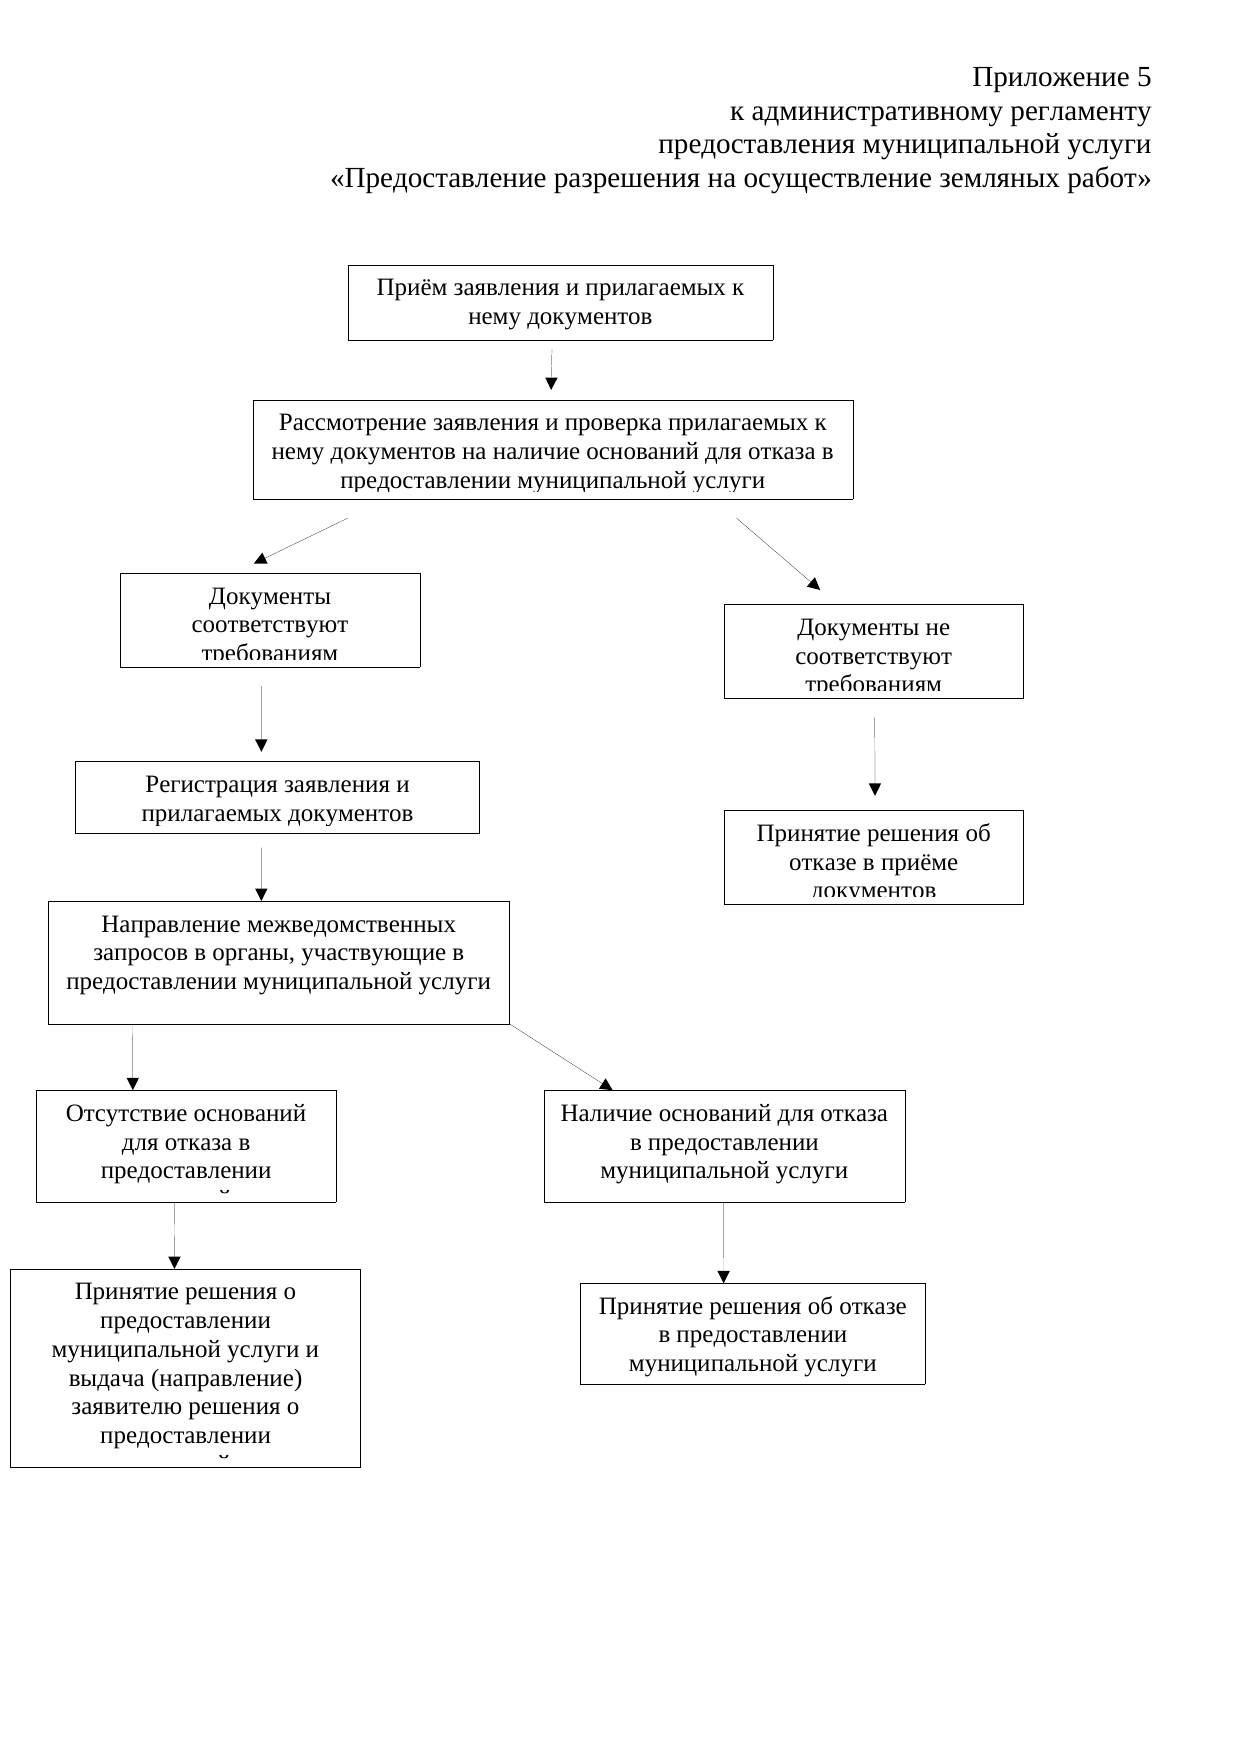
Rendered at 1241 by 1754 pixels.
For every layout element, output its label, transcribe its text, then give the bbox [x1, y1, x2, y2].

text предоставления муниципальной услуги [118, 126, 1152, 160]
text «Предоставление разрешения на осуществление земляных работ» [118, 160, 1152, 193]
text Приложение 5 [118, 59, 1152, 93]
text к административному регламенту [118, 93, 1152, 126]
